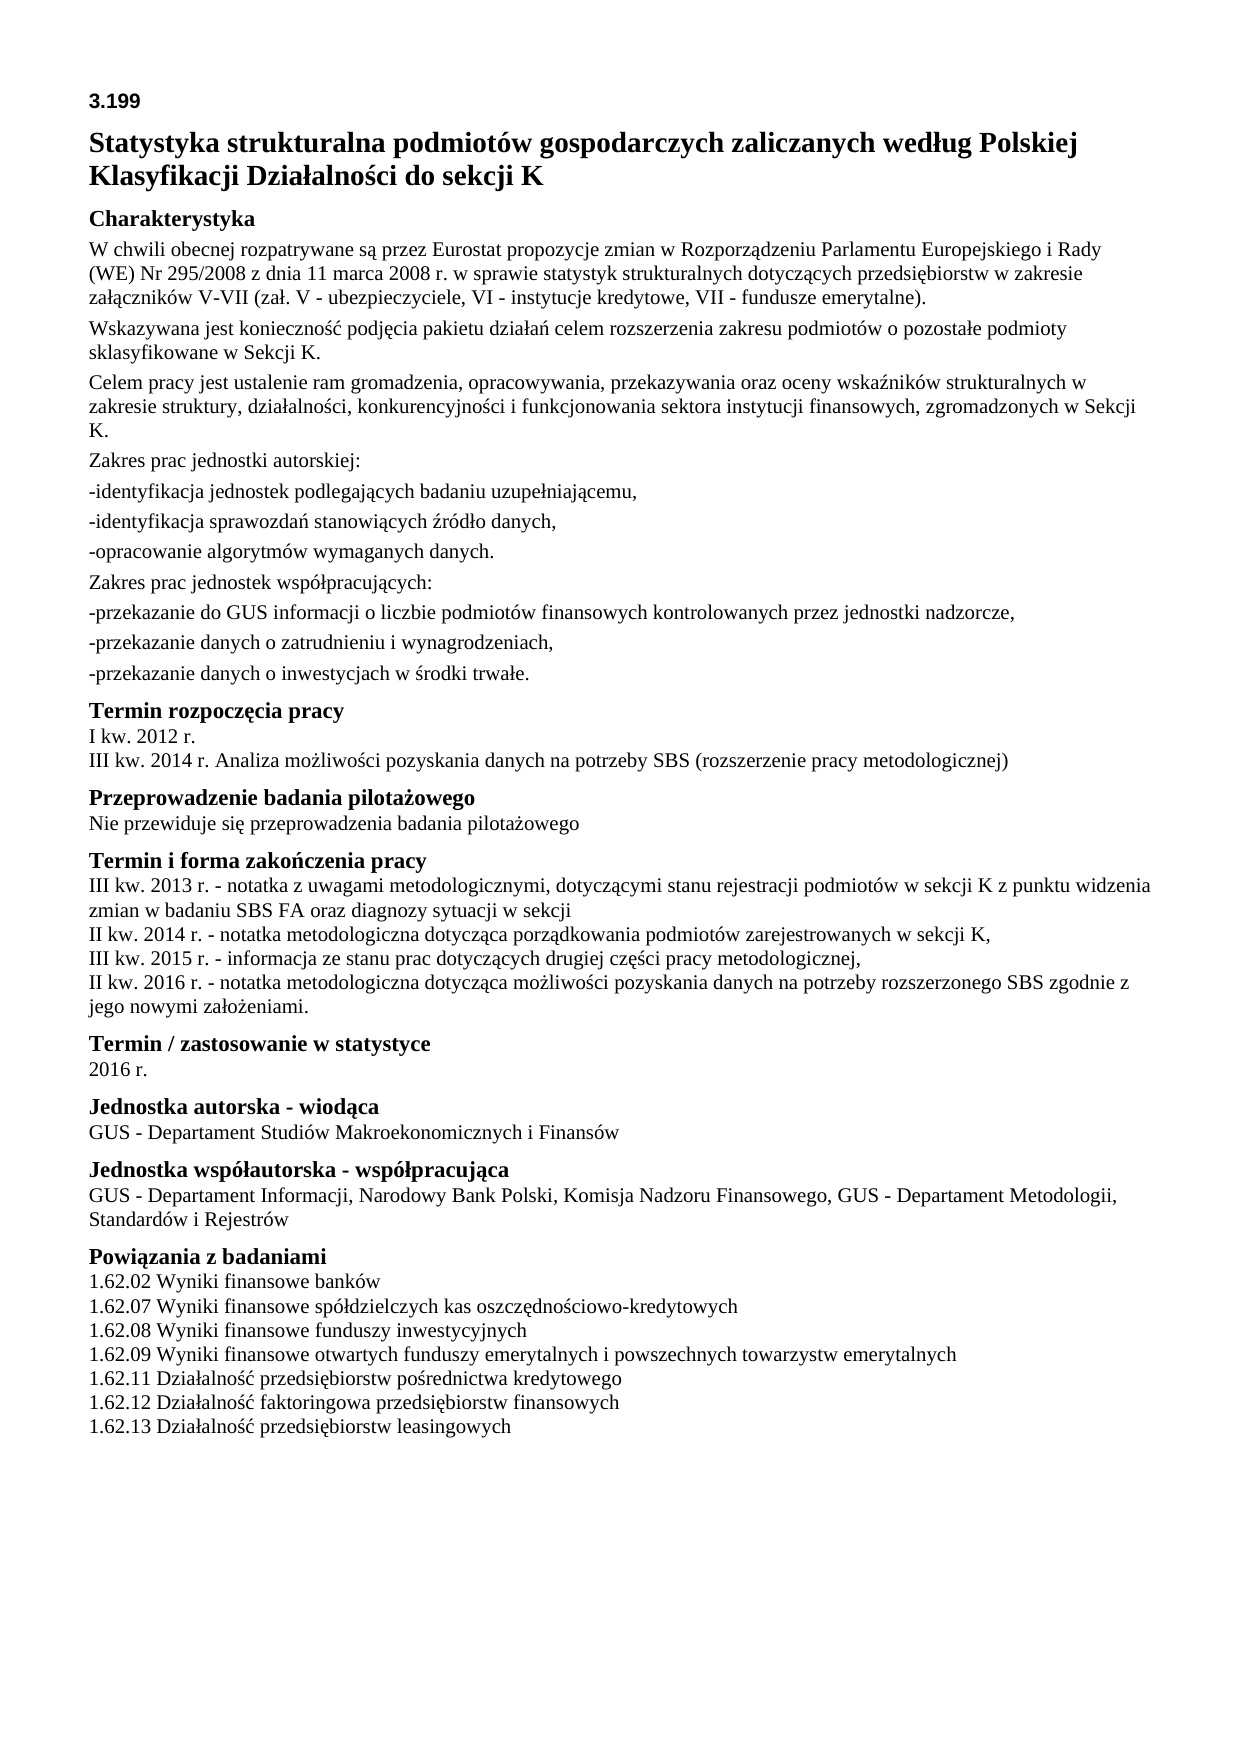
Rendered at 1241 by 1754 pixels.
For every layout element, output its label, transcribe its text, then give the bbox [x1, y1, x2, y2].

text -przekazanie danych o inwestycjach w środki trwałe. [88, 661, 1152, 685]
text -opracowanie algorytmów wymaganych danych. [88, 539, 1152, 563]
text Charakterystyka [88, 204, 1152, 231]
text Termin / zastosowanie w statystyce [88, 1030, 1152, 1057]
text III kw. 2015 r. - informacja ze stanu prac dotyczących drugiej części pracy metodologicznej, [88, 946, 1152, 970]
text GUS - Departament Studiów Makroekonomicznych i Finansów [88, 1119, 1152, 1144]
text -przekazanie do GUS informacji o liczbie podmiotów finansowych kontrolowanych przez jednostki nadzorcze, [88, 600, 1152, 624]
text Termin i forma zakończenia pracy [88, 847, 1152, 873]
text Celem pracy jest ustalenie ram gromadzenia, opracowywania, przekazywania oraz oceny wskaźników strukturalnych w zakresie struktury, działalności, konkurencyjności i funkcjonowania sektora instytucji finansowych, zgromadzonych w Sekcji K. [88, 370, 1152, 442]
text Termin rozpoczęcia pracy [88, 697, 1152, 723]
text Powiązania z badaniami [88, 1243, 1152, 1269]
text Jednostka współautorska - współpracująca [88, 1156, 1152, 1182]
text Wskazywana jest konieczność podjęcia pakietu działań celem rozszerzenia zakresu podmiotów o pozostałe podmioty sklasyfikowane w Sekcji K. [88, 316, 1152, 364]
text III kw. 2013 r. - notatka z uwagami metodologicznymi, dotyczącymi stanu rejestracji podmiotów w sekcji K z punktu widzenia zmian w badaniu SBS FA oraz diagnozy sytuacji w sekcji [88, 873, 1152, 922]
text Jednostka autorska - wiodąca [88, 1093, 1152, 1119]
text W chwili obecnej rozpatrywane są przez Eurostat propozycje zmian w Rozporządzeniu Parlamentu Europejskiego i Rady (WE) Nr 295/2008 z dnia 11 marca 2008 r. w sprawie statystyk strukturalnych dotyczących przedsiębiorstw w zakresie załączników V-VII (zał. V - ubezpieczyciele, VI - instytucje kredytowe, VII - fundusze emerytalne). [88, 237, 1152, 309]
text Nie przewiduje się przeprowadzenia badania pilotażowego [88, 811, 1152, 834]
text -przekazanie danych o zatrudnieniu i wynagrodzeniach, [88, 630, 1152, 654]
text Przeprowadzenie badania pilotażowego [88, 784, 1152, 811]
text -identyfikacja jednostek podlegających badaniu uzupełniającemu, [88, 479, 1152, 503]
text I kw. 2012 r. [88, 723, 1152, 748]
text 1.62.02 Wyniki finansowe banków 1.62.07 Wyniki finansowe spółdzielczych kas oszczędnościowo-kredytowych 1.62.08 Wyniki finansowe funduszy inwestycyjnych 1.62.09 Wyniki finansowe otwartych funduszy emerytalnych i powszechnych towarzystw emerytalnych 1.62.11 Działalność przedsiębiorstw pośrednictwa kredytowego 1.62.12 Działalność faktoringowa przedsiębiorstw finansowych 1.62.13 Działalność przedsiębiorstw leasingowych [88, 1269, 1152, 1462]
text 3.199 [88, 88, 1152, 112]
text II kw. 2014 r. - notatka metodologiczna dotycząca porządkowania podmiotów zarejestrowanych w sekcji K, [88, 922, 1152, 946]
text GUS - Departament Informacji, Narodowy Bank Polski, Komisja Nadzoru Finansowego, GUS - Departament Metodologii, Standardów i Rejestrów [88, 1182, 1152, 1231]
text 2016 r. [88, 1057, 1152, 1081]
text III kw. 2014 r. Analiza możliwości pozyskania danych na potrzeby SBS (rozszerzenie pracy metodologicznej) [88, 748, 1152, 772]
text Zakres prac jednostek współpracujących: [88, 570, 1152, 594]
text Zakres prac jednostki autorskiej: [88, 448, 1152, 472]
text Statystyka strukturalna podmiotów gospodarczych zaliczanych według Polskiej Klasyfikacji Działalności do sekcji K [88, 125, 1152, 192]
text II kw. 2016 r. - notatka metodologiczna dotycząca możliwości pozyskania danych na potrzeby rozszerzonego SBS zgodnie z jego nowymi założeniami. [88, 970, 1152, 1018]
text -identyfikacja sprawozdań stanowiących źródło danych, [88, 509, 1152, 533]
